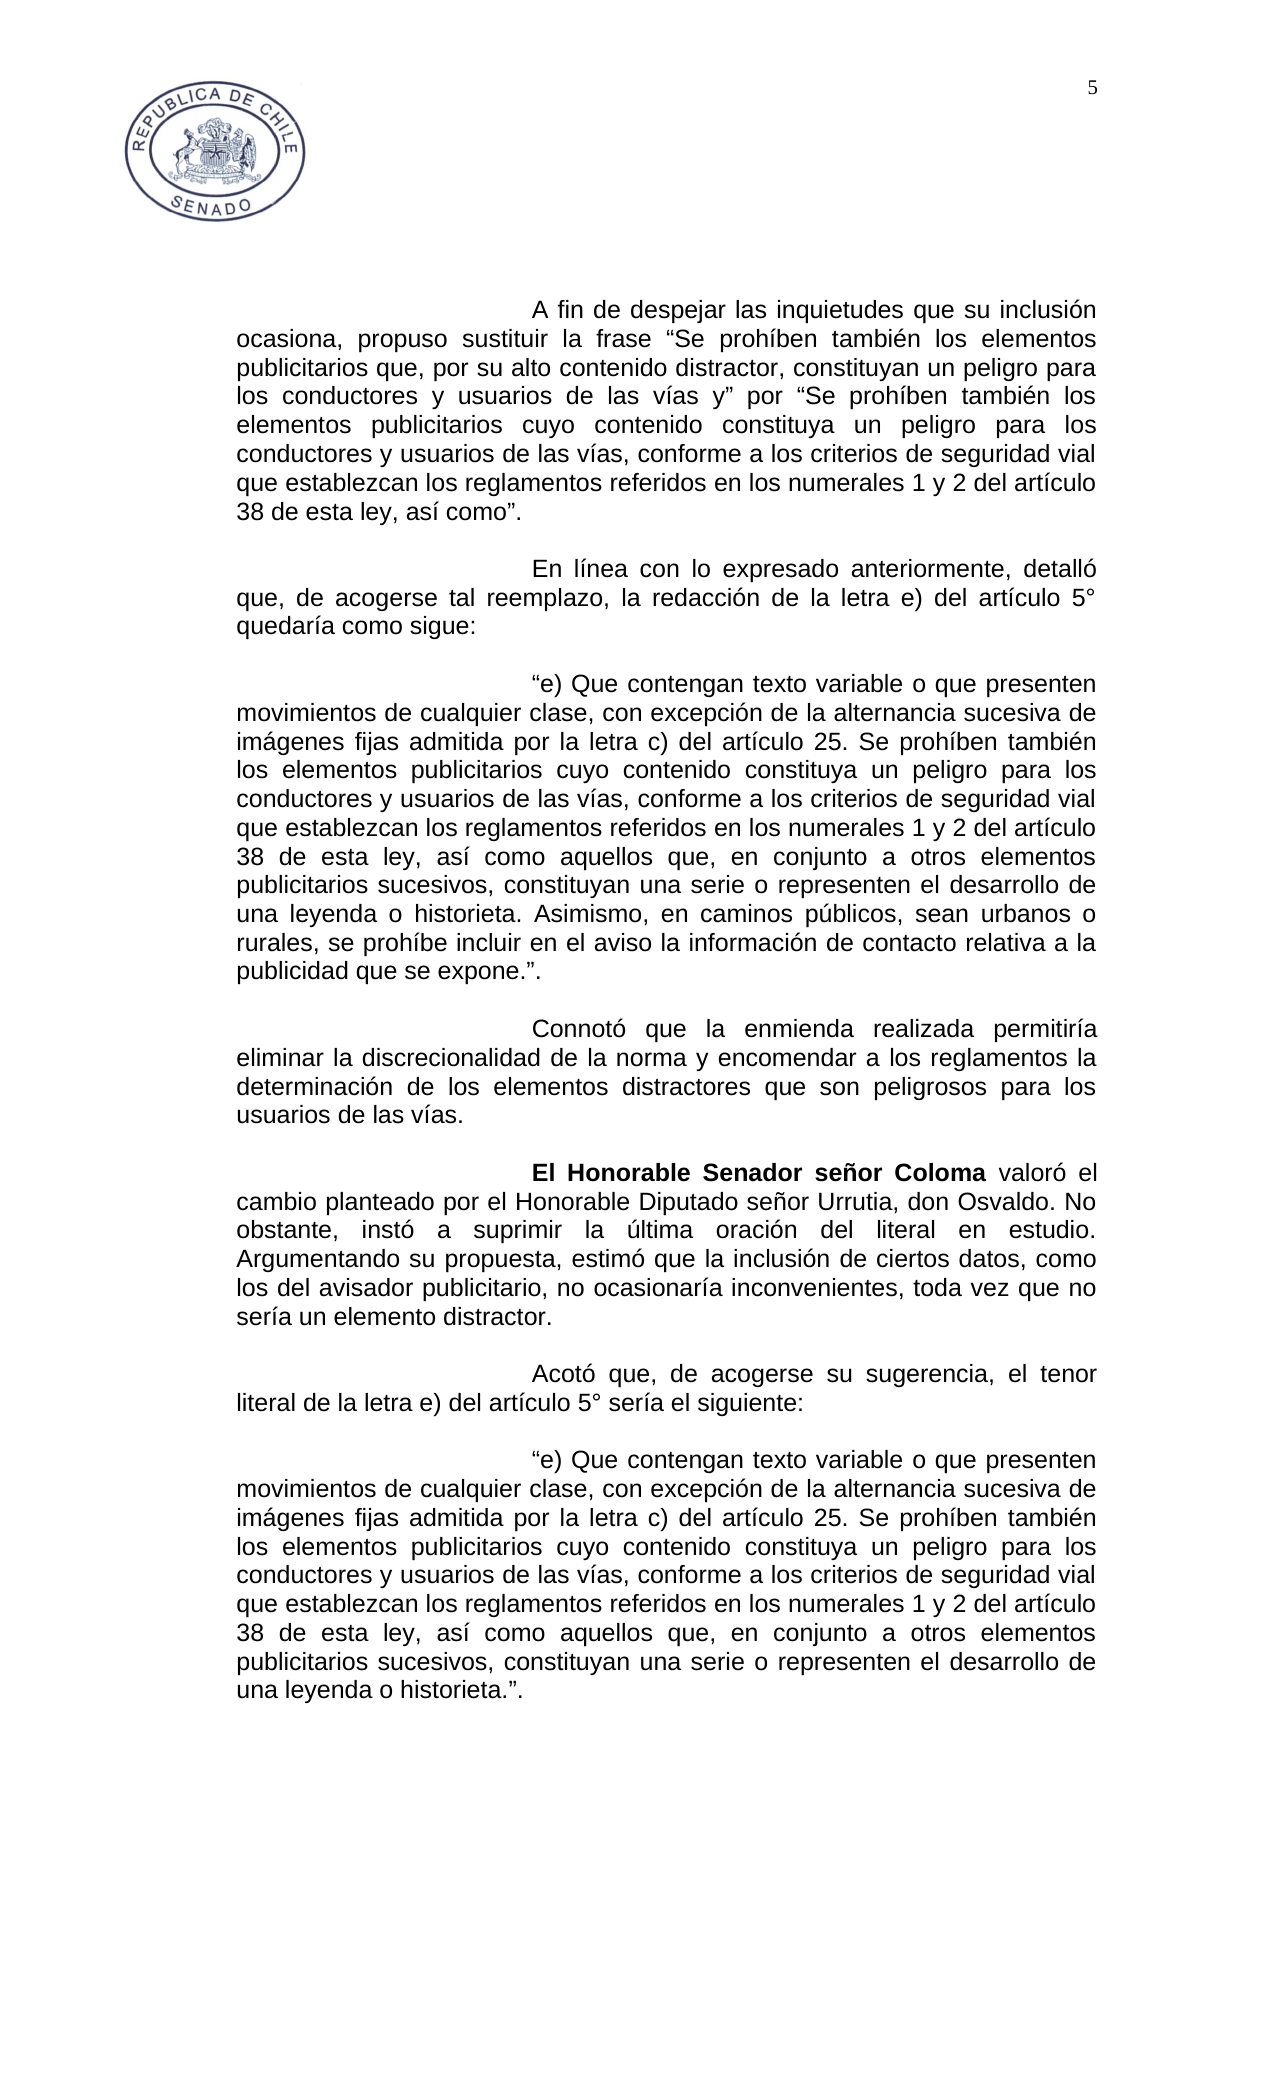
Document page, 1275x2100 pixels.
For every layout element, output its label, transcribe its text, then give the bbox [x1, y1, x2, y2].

text En línea con lo expresado anteriormente, detalló que, de acogerse tal reemplazo, la redacción de la letra e) del artículo 5° quedaría como sigue: [236, 554, 1098, 640]
text A fin de despejar las inquietudes que su inclusión ocasiona, propuso sustituir la frase “Se prohíben también los elementos publicitarios que, por su alto contenido distractor, constituyan un peligro para los conductores y usuarios de las vías y” por “Se prohíben también los elementos publicitarios cuyo contenido constituya un peligro para los conductores y usuarios de las vías, conforme a los criterios de seguridad vial que establezcan los reglamentos referidos en los numerales 1 y 2 del artículo 38 de esta ley, así como”. [236, 295, 1098, 525]
text “e) Que contengan texto variable o que presenten movimientos de cualquier clase, con excepción de la alternancia sucesiva de imágenes fijas admitida por la letra c) del artículo 25. Se prohíben también los elementos publicitarios cuyo contenido constituya un peligro para los conductores y usuarios de las vías, conforme a los criterios de seguridad vial que establezcan los reglamentos referidos en los numerales 1 y 2 del artículo 38 de esta ley, así como aquellos que, en conjunto a otros elementos publicitarios sucesivos, constituyan una serie o representen el desarrollo de una leyenda o historieta. Asimismo, en caminos públicos, sean urbanos o rurales, se prohíbe incluir en el aviso la información de contacto relativa a la publicidad que se expone.”. [236, 669, 1098, 985]
text El Honorable Senador señor Coloma valoró el cambio planteado por el Honorable Diputado señor Urrutia, don Osvaldo. No obstante, instó a suprimir la última oración del literal en estudio. Argumentando su propuesta, estimó que la inclusión de ciertos datos, como los del avisador publicitario, no ocasionaría inconvenientes, toda vez que no sería un elemento distractor. [236, 1158, 1098, 1330]
text Connotó que la enmienda realizada permitiría eliminar la discrecionalidad de la norma y encomendar a los reglamentos la determinación de los elementos distractores que son peligrosos para los usuarios de las vías. [236, 1014, 1098, 1129]
text “e) Que contengan texto variable o que presenten movimientos de cualquier clase, con excepción de la alternancia sucesiva de imágenes fijas admitida por la letra c) del artículo 25. Se prohíben también los elementos publicitarios cuyo contenido constituya un peligro para los conductores y usuarios de las vías, conforme a los criterios de seguridad vial que establezcan los reglamentos referidos en los numerales 1 y 2 del artículo 38 de esta ley, así como aquellos que, en conjunto a otros elementos publicitarios sucesivos, constituyan una serie o representen el desarrollo de una leyenda o historieta.”. [236, 1445, 1098, 1704]
text Acotó que, de acogerse su sugerencia, el tenor literal de la letra e) del artículo 5° sería el siguiente: [236, 1359, 1098, 1417]
